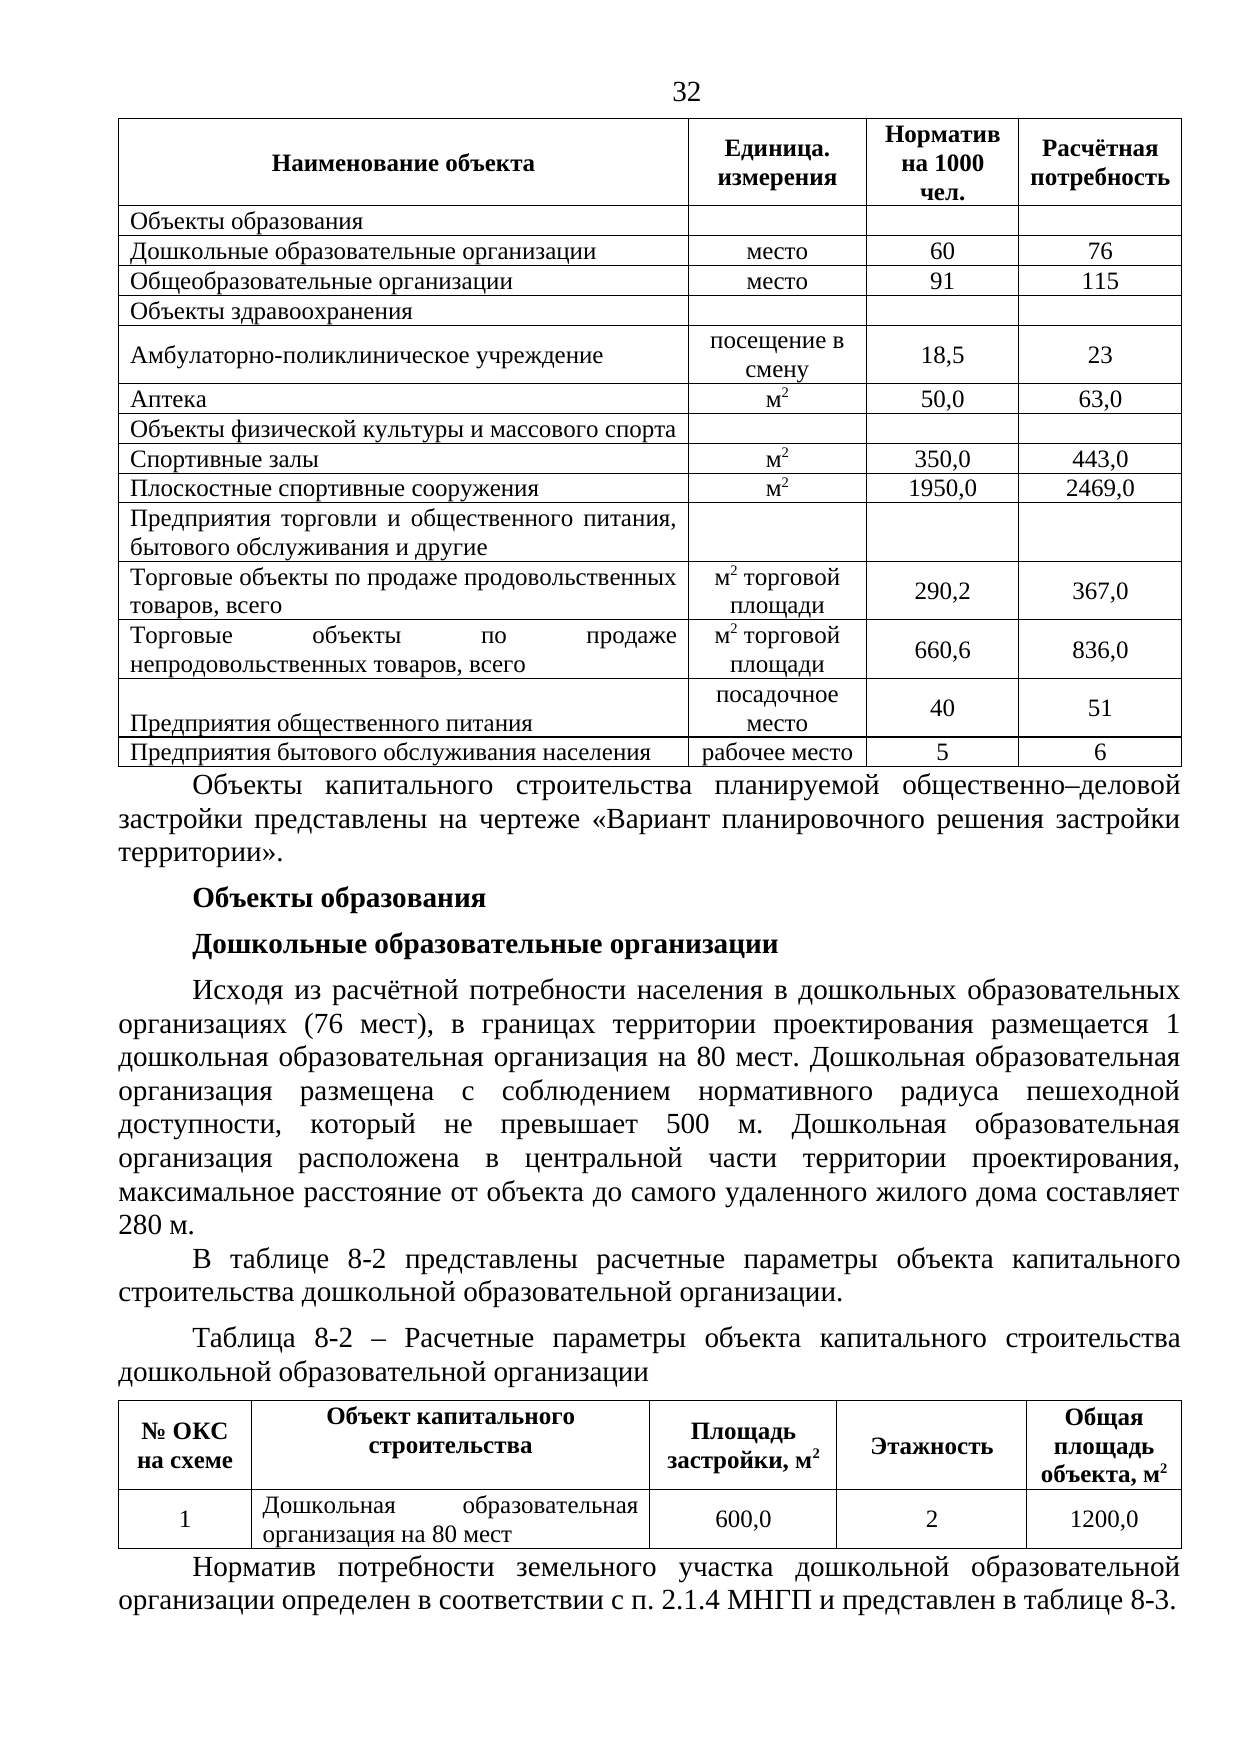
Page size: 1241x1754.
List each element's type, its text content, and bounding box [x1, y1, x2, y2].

table_cell 2469,0 [1019, 474, 1181, 502]
table_cell [867, 296, 1018, 324]
table_header Расчётная потребность [1019, 119, 1181, 205]
table_header Площадь застройки, м2 [650, 1401, 836, 1489]
table_cell Аптека [119, 384, 688, 413]
table_cell 60 [867, 236, 1018, 265]
table_cell м2 торговой площади [689, 620, 866, 678]
table_cell [1019, 503, 1181, 561]
table_cell 76 [1019, 236, 1181, 265]
table_cell посещение в смену [689, 326, 866, 383]
table_cell 290,2 [867, 562, 1018, 619]
table_cell 836,0 [1019, 620, 1181, 678]
table_cell [867, 503, 1018, 561]
table_cell Дошкольные образовательные организации [119, 236, 688, 265]
table_cell Объекты здравоохранения [119, 296, 688, 324]
table_cell Предприятия общественного питания [119, 679, 688, 736]
table_cell Предприятия торговли и общественного питания, бытового обслуживания и другие [119, 503, 688, 561]
text Таблица 8-2 – Расчетные параметры объекта капитального строительства дошкольной образовательной организации [118, 1320, 1181, 1387]
table_cell 115 [1019, 266, 1181, 295]
table_cell 63,0 [1019, 384, 1181, 413]
table_cell 91 [867, 266, 1018, 295]
table_cell [1019, 296, 1181, 324]
table_cell Плоскостные спортивные сооружения [119, 474, 688, 502]
table_cell Объекты физической культуры и массового спорта [119, 414, 688, 443]
table_cell 350,0 [867, 444, 1018, 472]
table_header Норматив на 1000 чел. [867, 119, 1018, 205]
text Объекты капитального строительства планируемой общественно–деловой застройки представлены на чертеже «Вариант планировочного решения застройки территории». [118, 767, 1181, 868]
table_cell Предприятия бытового обслуживания населения [119, 738, 688, 766]
table_cell [867, 414, 1018, 443]
table_cell 23 [1019, 326, 1181, 383]
table_header Наименование объекта [119, 119, 688, 205]
table_cell 40 [867, 679, 1018, 736]
table_cell 1 [119, 1490, 251, 1548]
table_header Единица. измерения [689, 119, 866, 205]
table_header Объект капитального строительства [252, 1401, 649, 1489]
text Объекты образования [118, 880, 1181, 914]
table_cell [689, 206, 866, 235]
table_cell посадочное место [689, 679, 866, 736]
table_cell Торговые объекты по продаже продовольственных товаров, всего [119, 562, 688, 619]
table_cell Объекты образования [119, 206, 688, 235]
table_cell рабочее место [689, 738, 866, 766]
table_cell 18,5 [867, 326, 1018, 383]
table_cell [867, 206, 1018, 235]
table_cell место [689, 266, 866, 295]
table_cell 1950,0 [867, 474, 1018, 502]
table_cell 600,0 [650, 1490, 836, 1548]
text В таблице 8-2 представлены расчетные параметры объекта капитального строительства дошкольной образовательной организации. [118, 1241, 1181, 1308]
table_cell м2 [689, 384, 866, 413]
table_cell 51 [1019, 679, 1181, 736]
table_cell Спортивные залы [119, 444, 688, 472]
table_header Этажность [837, 1401, 1026, 1489]
table_cell место [689, 236, 866, 265]
table_cell [689, 414, 866, 443]
text Норматив потребности земельного участка дошкольной образовательной организации определен в соответствии с п. 2.1.4 МНГП и представлен в таблице 8-3. [118, 1549, 1181, 1616]
table_header № ОКС на схеме [119, 1401, 251, 1489]
table_cell [689, 503, 866, 561]
table_cell 367,0 [1019, 562, 1181, 619]
table_cell 1200,0 [1027, 1490, 1181, 1548]
table_cell 660,6 [867, 620, 1018, 678]
table_cell 5 [867, 738, 1018, 766]
table_cell Общеобразовательные организации [119, 266, 688, 295]
table_cell м2 [689, 474, 866, 502]
table_cell 443,0 [1019, 444, 1181, 472]
text Исходя из расчётной потребности населения в дошкольных образовательных организациях (76 мест), в границах территории проектирования размещается 1 дошкольная образовательная организация на 80 мест. Дошкольная образовательная организация размещена с соблюдением нормативного радиуса пешеходной доступности, который не превышает 500 м. Дошкольная образовательная организация расположена в центральной части территории проектирования, максимальное расстояние от объекта до самого удаленного жилого дома составляет 280 м. [118, 972, 1181, 1241]
table_cell [1019, 414, 1181, 443]
text Дошкольные образовательные организации [118, 926, 1181, 960]
table_cell [1019, 206, 1181, 235]
table_cell [689, 296, 866, 324]
table_cell Торговые объекты по продаже непродовольственных товаров, всего [119, 620, 688, 678]
table_cell 2 [837, 1490, 1026, 1548]
table_cell м2 торговой площади [689, 562, 866, 619]
table_cell Амбулаторно-поликлиническое учреждение [119, 326, 688, 383]
table_cell 50,0 [867, 384, 1018, 413]
table_cell м2 [689, 444, 866, 472]
table_header Общая площадь объекта, м2 [1027, 1401, 1181, 1489]
table_cell 6 [1019, 738, 1181, 766]
table_cell Дошкольная образовательная организация на 80 мест [252, 1490, 649, 1548]
